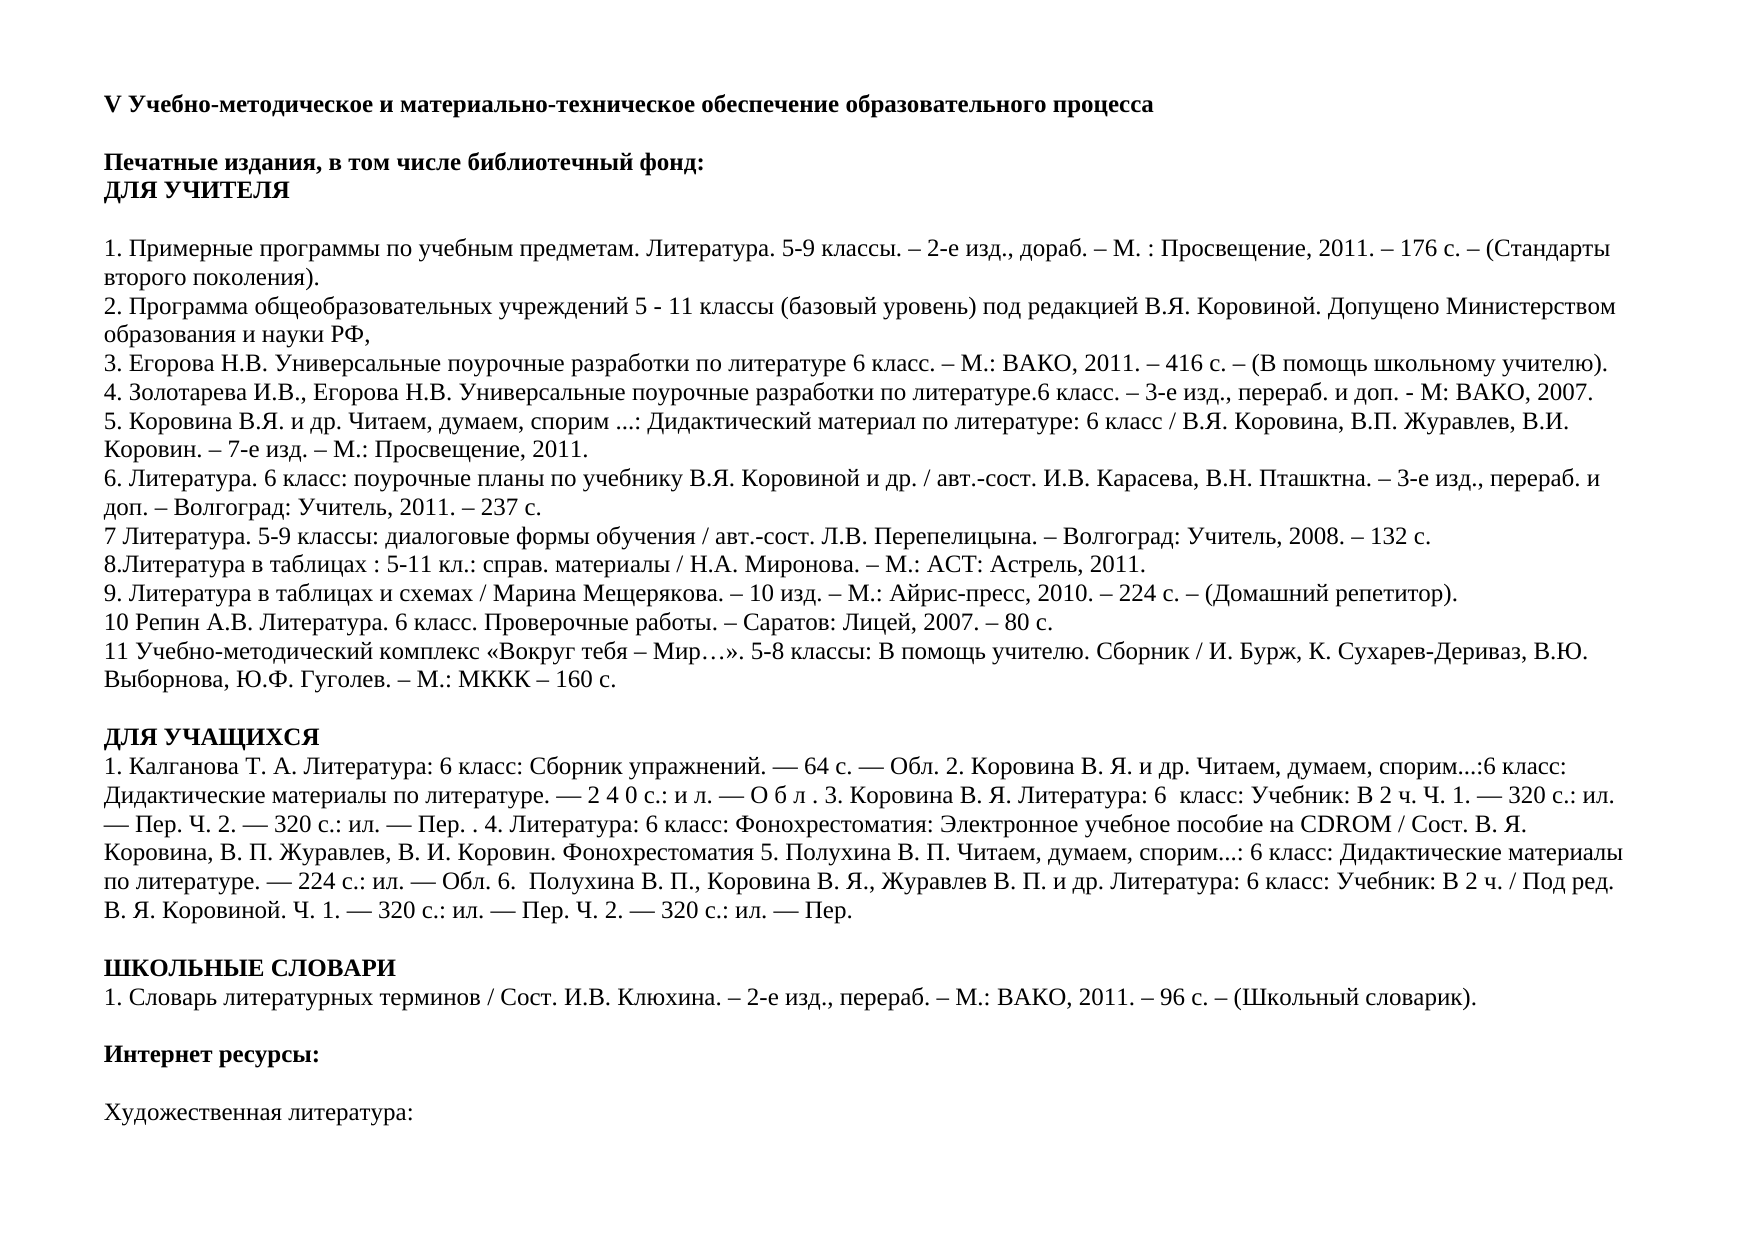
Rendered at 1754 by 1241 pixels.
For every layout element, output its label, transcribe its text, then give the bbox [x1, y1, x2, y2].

text Художественная литература: [103, 1097, 1636, 1126]
text Интернет ресурсы: [103, 1039, 1636, 1068]
text ДЛЯ УЧАЩИХСЯ 1. Калганова Т. А. Литература: 6 класс: Сборник упражнений. — 64 с. — Обл. 2. Коровина В. Я. и др. Читаем, думаем, спорим...:6 класс: Дидактические материалы по литературе. — 2 4 0 с.: и л. — О б л . 3. Коровина В. Я. Литература: 6 класс: Учебник: В 2 ч. Ч. 1. — 320 с.: ил. — Пер. Ч. 2. — 320 с.: ил. — Пер. . 4. Литература: 6 класс: Фонохрестоматия: Электронное учебное пособие на СDROM / Сост. В. Я. Коровина, В. П. Журавлев, В. И. Коровин. Фонохрестоматия 5. Полухина В. П. Читаем, думаем, спорим...: 6 класс: Дидактические материалы по литературе. — 224 с.: ил. — Обл. 6. Полухина В. П., Коровина В. Я., Журавлев В. П. и др. Литература: 6 класс: Учебник: В 2 ч. / Под ред. В. Я. Коровиной. Ч. 1. — 320 с.: ил. — Пер. Ч. 2. — 320 с.: ил. — Пер. [103, 722, 1636, 924]
text V Учебно-методическое и материально-техническое обеспечение образовательного процесса [103, 89, 1636, 117]
text ШКОЛЬНЫЕ СЛОВАРИ 1. Словарь литературных терминов / Сост. И.В. Клюхина. – 2-е изд., перераб. – М.: ВАКО, 2011. – 96 с. – (Школьный словарик). [103, 953, 1636, 1010]
text 1. Примерные программы по учебным предметам. Литература. 5-9 классы. – 2-е изд., дораб. – М. : Просвещение, 2011. – 176 с. – (Стандарты второго поколения). 2. Программа общеобразовательных учреждений 5 - 11 классы (базовый уровень) под редакцией В.Я. Коровиной. Допущено Министерством образования и науки РФ, 3. Егорова Н.В. Универсальные поурочные разработки по литературе 6 класс. – М.: ВАКО, 2011. – 416 с. – (В помощь школьному учителю). 4. Золотарева И.В., Егорова Н.В. Универсальные поурочные разработки по литературе.6 класс. – 3-е изд., перераб. и доп. - М: ВАКО, 2007. 5. Коровина В.Я. и др. Читаем, думаем, спорим ...: Дидактический материал по литературе: 6 класс / В.Я. Коровина, В.П. Журавлев, В.И. Коровин. – 7-е изд. – М.: Просвещение, 2011. 6. Литература. 6 класс: поурочные планы по учебнику В.Я. Коровиной и др. / авт.-сост. И.В. Карасева, В.Н. Пташктна. – 3-е изд., перераб. и доп. – Волгоград: Учитель, 2011. – 237 с. 7 Литература. 5-9 классы: диалоговые формы обучения / авт.-сост. Л.В. Перепелицына. – Волгоград: Учитель, 2008. – 132 с. 8.Литература в таблицах : 5-11 кл.: справ. материалы / Н.А. Миронова. – М.: АСТ: Астрель, 2011. 9. Литература в таблицах и схемах / Марина Мещерякова. – 10 изд. – М.: Айрис-пресс, 2010. – 224 с. – (Домашний репетитор). 10 Репин А.В. Литература. 6 класс. Проверочные работы. – Саратов: Лицей, 2007. – 80 с. 11 Учебно-методический комплекс «Вокруг тебя – Мир…». 5-8 классы: В помощь учителю. Сборник / И. Бурж, К. Сухарев-Дериваз, В.Ю. Выборнова, Ю.Ф. Гуголев. – М.: МККК – 160 с. [103, 233, 1636, 693]
text Печатные издания, в том числе библиотечный фонд: ДЛЯ УЧИТЕЛЯ [103, 147, 1636, 204]
